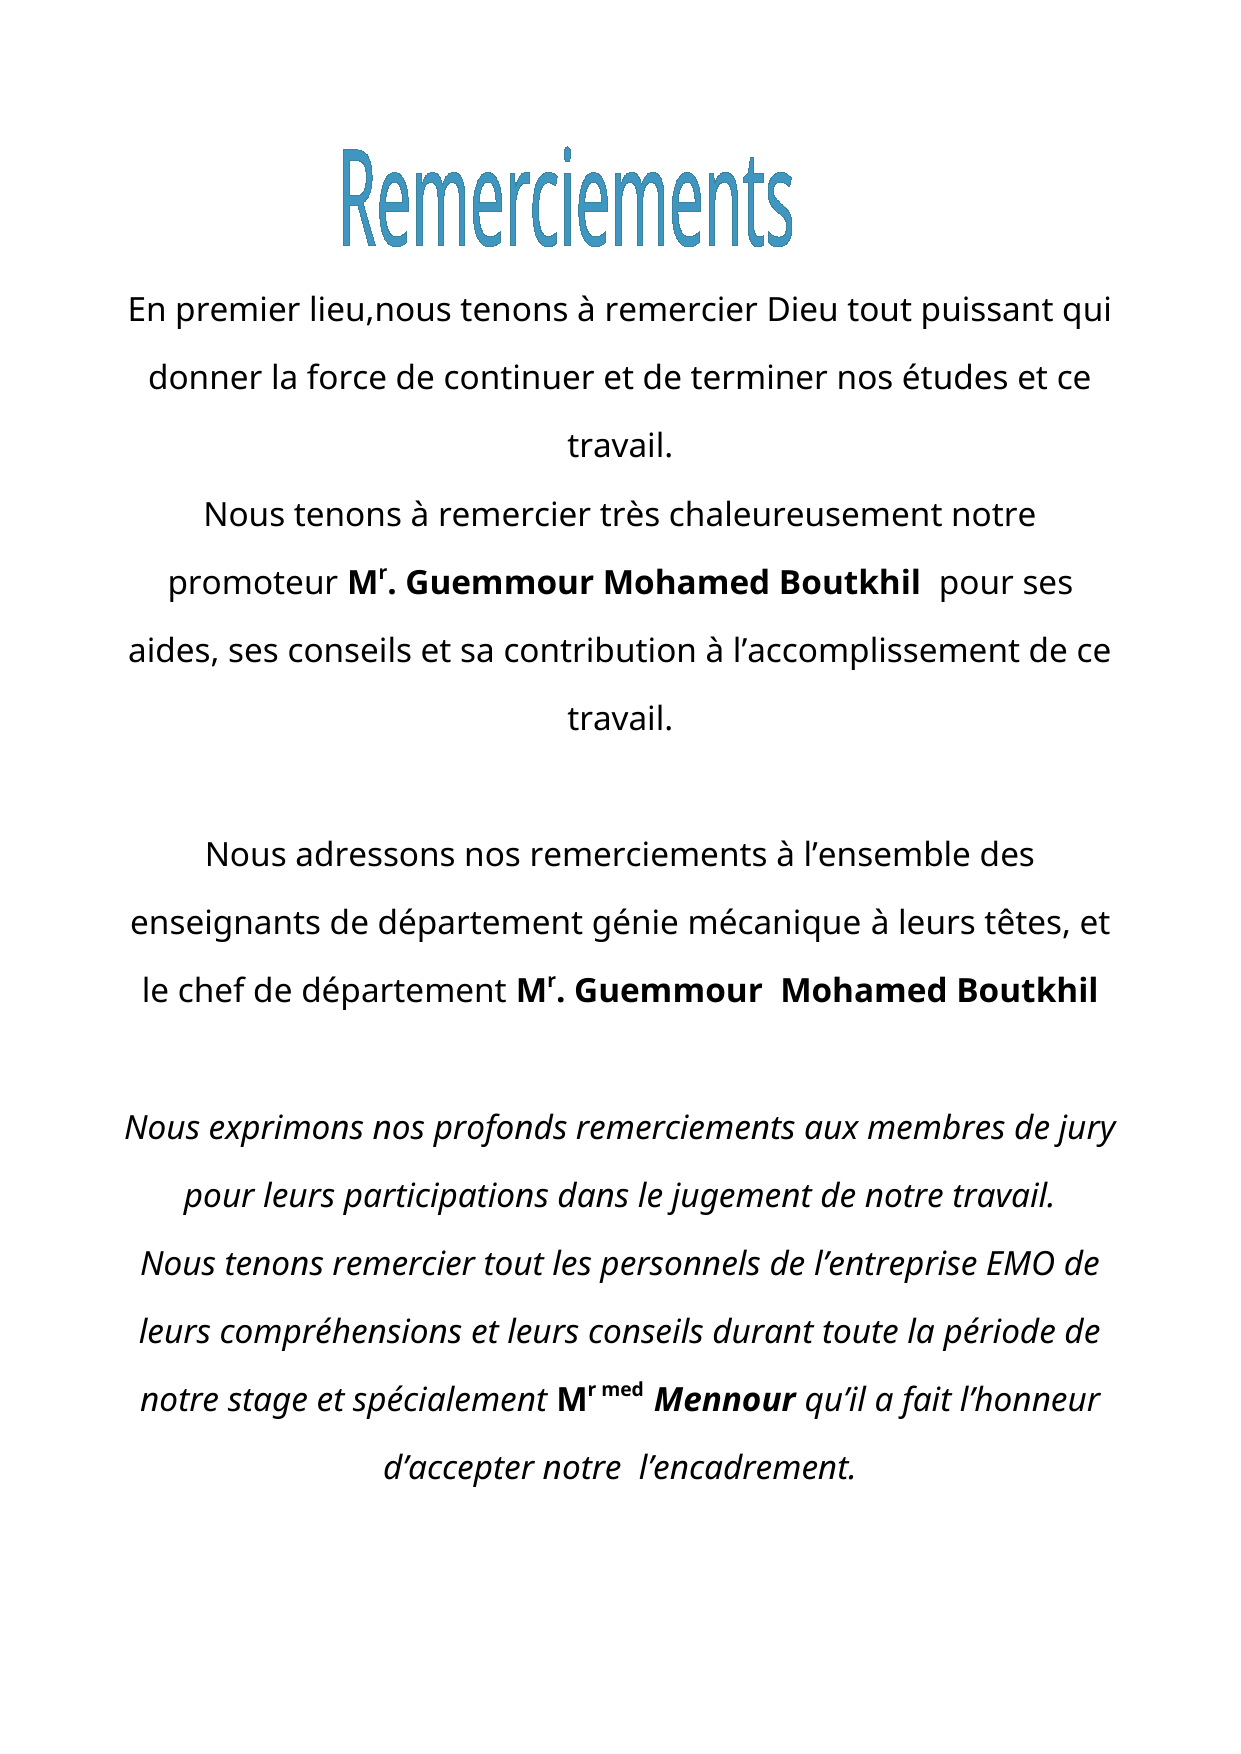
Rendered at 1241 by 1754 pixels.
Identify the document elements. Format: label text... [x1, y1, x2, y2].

text Nous tenons à remercier très chaleureusement notre promoteur Mr. Guemmour Mohamed Boutkhil pour ses aides, ses conseils et sa contribution à l’accomplissement de ce travail. [118, 490, 1122, 740]
text Nous exprimons nos profonds remerciements aux membres de jury pour leurs participations dans le jugement de notre travail. [118, 1103, 1122, 1217]
text Nous tenons remercier tout les personnels de l’entreprise EMO de leurs compréhensions et leurs conseils durant toute la période de notre stage et spécialement Mr med Mennour qu’il a fait l’honneur d’accepter notre l’encadrement. [118, 1240, 1122, 1489]
text Nous adressons nos remerciements à l’ensemble des enseignants de département génie mécanique à leurs têtes, et le chef de département Mr. Guemmour Mohamed Boutkhil [118, 831, 1122, 1013]
text En premier lieu,nous tenons à remercier Dieu tout puissant qui donner la force de continuer et de terminer nos études et ce travail. [118, 286, 1122, 468]
